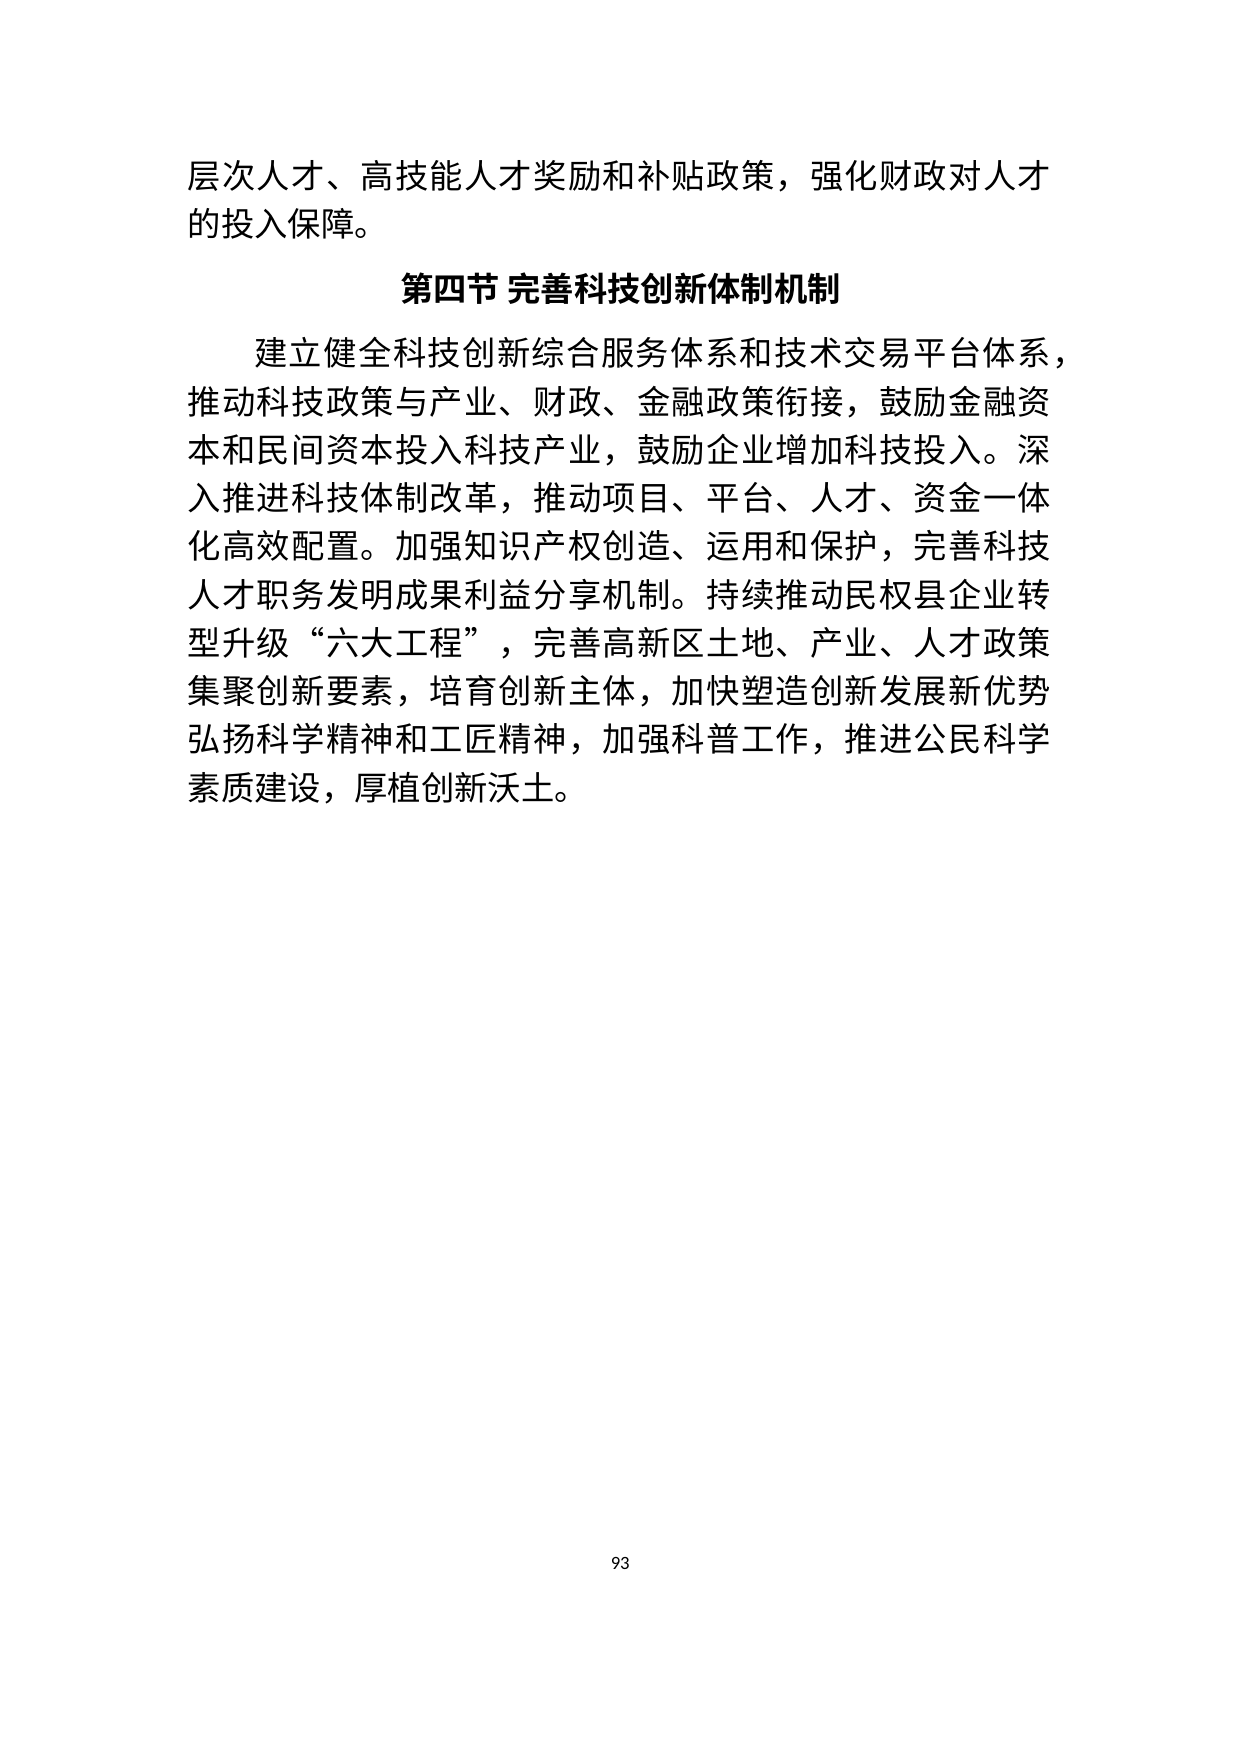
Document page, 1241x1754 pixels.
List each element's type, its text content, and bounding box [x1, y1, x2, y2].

subtitle 第四节 完善科技创新体制机制 [187, 263, 1053, 311]
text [187, 150, 1053, 246]
text 建立健全科技创新综合服务体系和技术交易平台体系，推动科技政策与产业、财政、金融政策衔接，鼓励金融资本和民间资本投入科技产业，鼓励企业增加科技投入。深入推进科技体制改革，推动项目、平台、人才、资金一体化高效配置。加强知识产权创造、运用和保护，完善科技人才职务发明成果利益分享机制。持续推动民权县企业转型升级“六大工程”，完善高新区土地、产业、人才政策，集聚创新要素，培育创新主体，加快塑造创新发展新优势。弘扬科学精神和工匠精神，加强科普工作，推进公民科学素质建设，厚植创新沃土。 [187, 327, 1053, 809]
